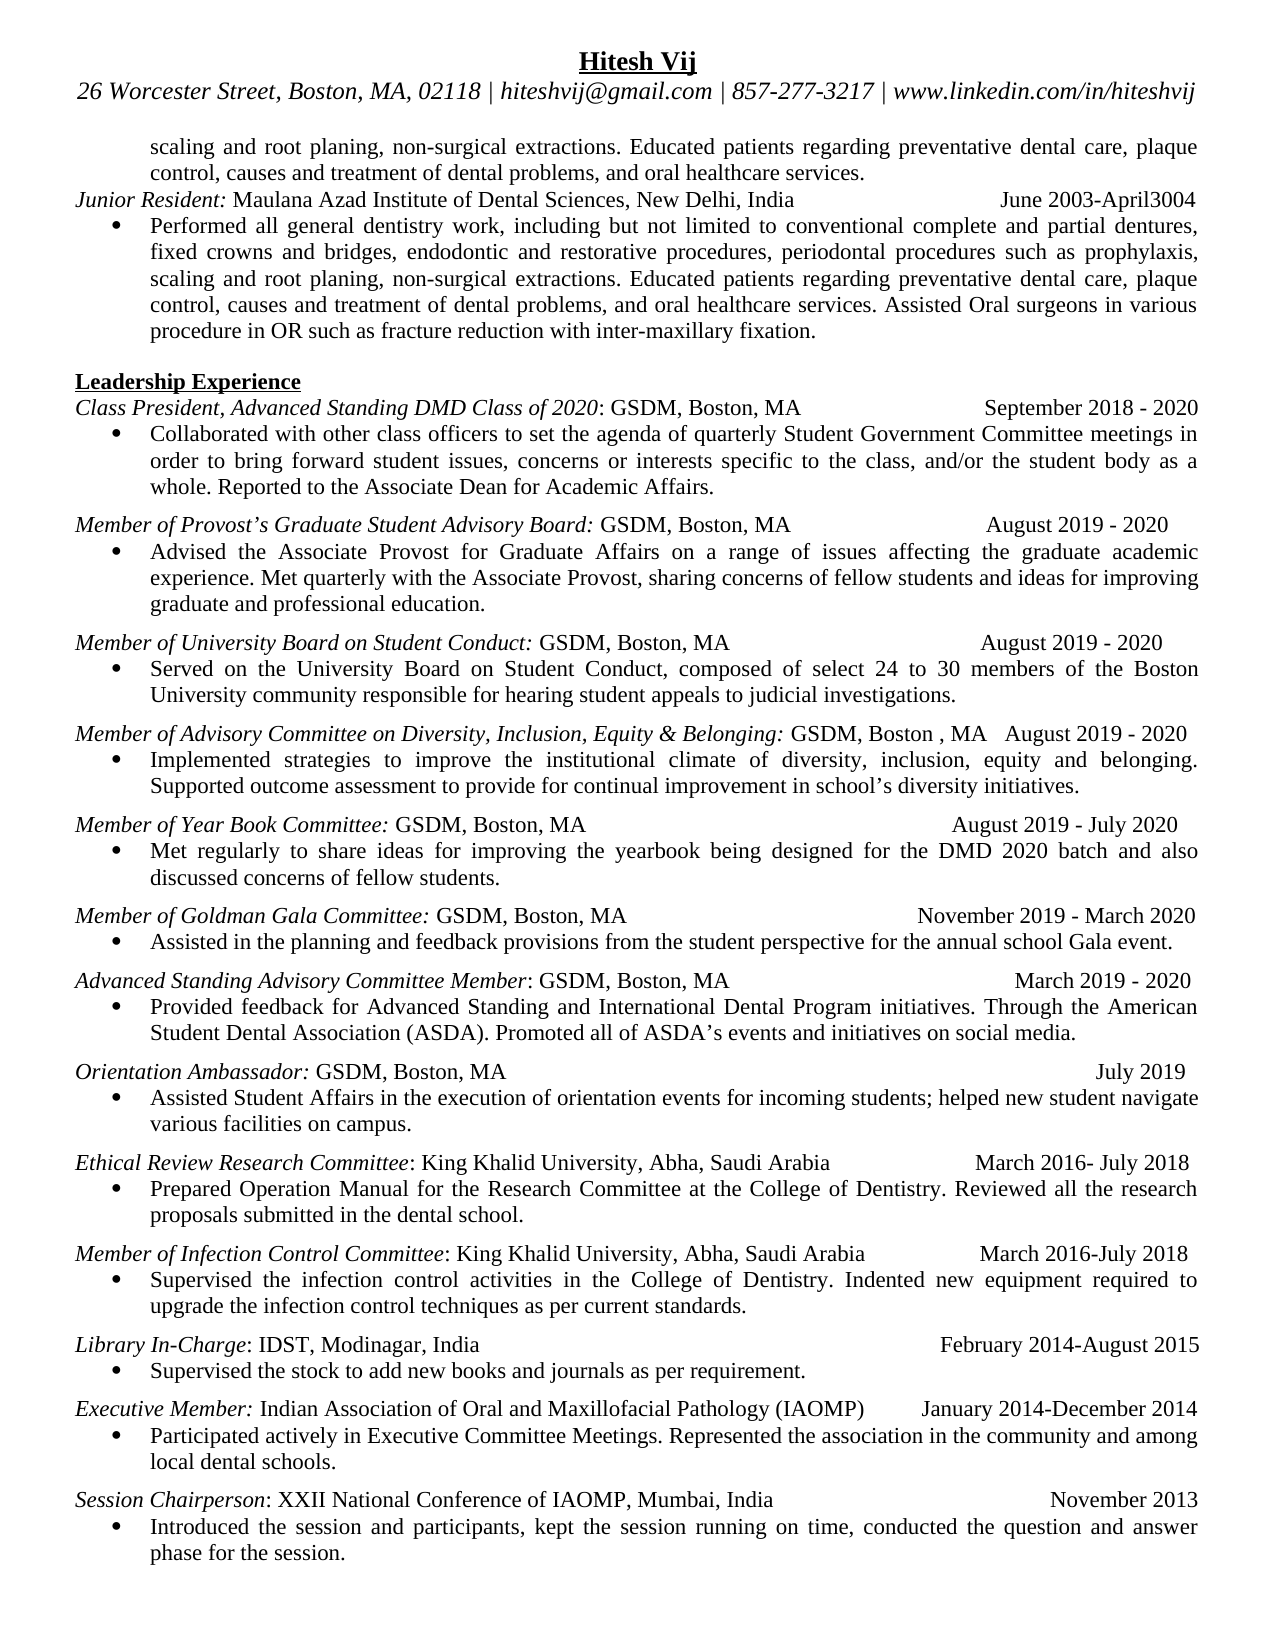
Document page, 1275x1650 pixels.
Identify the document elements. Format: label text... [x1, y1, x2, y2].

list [112, 133, 1200, 186]
list Performed all general dentistry work, including but not limited to conventional complete and partial dentures, fixed crowns and bridges, endodontic and restorative procedures, periodontal procedures such as prophylaxis, scaling and root planing, non-surgical extractions. Educated patients regarding preventative dental care, plaque control, causes and treatment of dental problems, and oral healthcare services. Assisted Oral surgeons in various procedure in OR such as fracture reduction with inter-maxillary fixation. [112, 212, 1200, 344]
list Assisted Student Affairs in the execution of orientation events for incoming students; helped new student navigate various facilities on campus. [112, 1084, 1200, 1137]
text Executive Member: Indian Association of Oral and Maxillofacial Pathology (IAOMP) January 2014-December 2014 [75, 1396, 1200, 1422]
list Introduced the session and participants, kept the session running on time, conducted the question and answer phase for the session. [112, 1513, 1200, 1566]
list Served on the University Board on Student Conduct, composed of select 24 to 30 members of the Boston University community responsible for hearing student appeals to judicial investigations. [112, 655, 1200, 708]
list Assisted in the planning and feedback provisions from the student perspective for the annual school Gala event. [112, 928, 1200, 955]
list Collaborated with other class officers to set the agenda of quarterly Student Government Committee meetings in order to bring forward student issues, concerns or interests specific to the class, and/or the student body as a whole. Reported to the Associate Dean for Academic Affairs. [112, 420, 1200, 499]
text Member of Year Book Committee: GSDM, Boston, MA August 2019 - July 2020 [75, 811, 1200, 837]
text Class President, Advanced Standing DMD Class of 2020: GSDM, Boston, MA September 2018 - 2020 [75, 394, 1200, 420]
list Supervised the stock to add new books and journals as per requirement. [112, 1357, 1200, 1383]
text Ethical Review Research Committee: King Khalid University, Abha, Saudi Arabia March 2016- July 2018 [75, 1149, 1200, 1175]
text Member of Advisory Committee on Diversity, Inclusion, Equity & Belonging: GSDM, Boston , MA August 2019 - 2020 [75, 720, 1200, 746]
text Junior Resident: Maulana Azad Institute of Dental Sciences, New Delhi, India June 2003-April3004 [75, 186, 1200, 212]
text Session Chairperson: XXII National Conference of IAOMP, Mumbai, India November 2013 [75, 1487, 1200, 1513]
text Advanced Standing Advisory Committee Member: GSDM, Boston, MA March 2019 - 2020 [75, 967, 1200, 993]
list Participated actively in Executive Committee Meetings. Represented the association in the community and among local dental schools. [112, 1422, 1200, 1474]
list Implemented strategies to improve the institutional climate of diversity, inclusion, equity and belonging. Supported outcome assessment to provide for continual improvement in school’s diversity initiatives. [112, 746, 1200, 799]
list Member of University Board on Student Conduct: GSDM, Boston, MA August 2019 - 2020 [75, 629, 1200, 655]
list Provided feedback for Advanced Standing and International Dental Program initiatives. Through the American Student Dental Association (ASDA). Promoted all of ASDA’s events and initiatives on social media. [112, 993, 1200, 1046]
list Met regularly to share ideas for improving the yearbook being designed for the DMD 2020 batch and also discussed concerns of fellow students. [112, 837, 1200, 890]
text Leadership Experience [75, 368, 1200, 394]
text Member of Provost’s Graduate Student Advisory Board: GSDM, Boston, MA August 2019 - 2020 [75, 511, 1200, 538]
list Supervised the infection control activities in the College of Dentistry. Indented new equipment required to upgrade the infection control techniques as per current standards. [112, 1266, 1200, 1319]
text Member of Infection Control Committee: King Khalid University, Abha, Saudi Arabia March 2016-July 2018 [75, 1240, 1200, 1266]
list Advised the Associate Provost for Graduate Affairs on a range of issues affecting the graduate academic experience. Met quarterly with the Associate Provost, sharing concerns of fellow students and ideas for improving graduate and professional education. [112, 538, 1200, 617]
text Member of Goldman Gala Committee: GSDM, Boston, MA November 2019 - March 2020 [75, 902, 1200, 928]
text Orientation Ambassador: GSDM, Boston, MA July 2019 [75, 1058, 1200, 1084]
list Prepared Operation Manual for the Research Committee at the College of Dentistry. Reviewed all the research proposals submitted in the dental school. [112, 1175, 1200, 1228]
text Library In-Charge: IDST, Modinagar, India February 2014-August 2015 [75, 1331, 1200, 1357]
